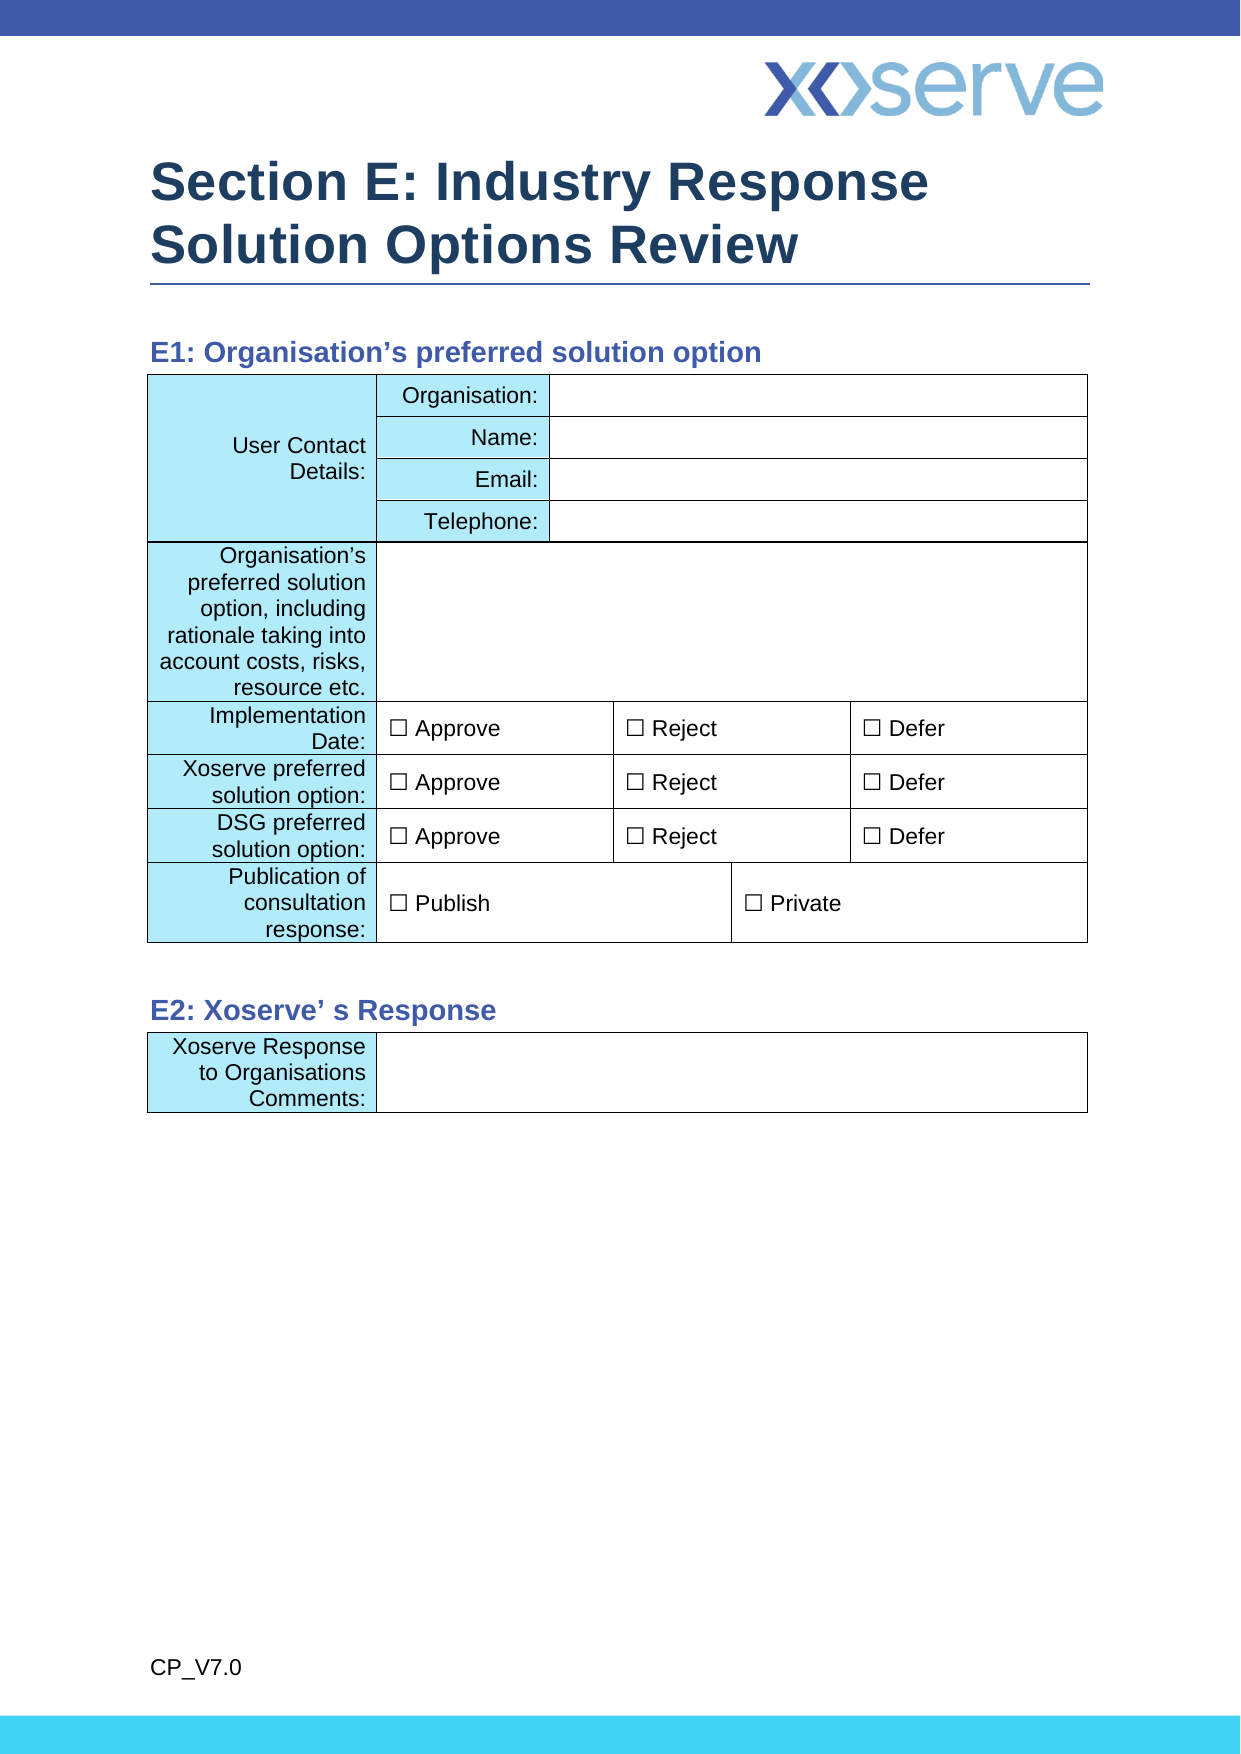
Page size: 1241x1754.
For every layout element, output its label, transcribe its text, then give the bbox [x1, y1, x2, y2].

table_header Organisation: [377, 375, 549, 416]
table_header [377, 1033, 1087, 1112]
table_cell Name: [377, 417, 549, 457]
table_cell Approve [377, 755, 613, 808]
table_header [550, 375, 1087, 416]
table_cell [377, 543, 1087, 701]
table_cell Private [732, 863, 1087, 942]
table_cell Approve [377, 702, 613, 754]
table_cell Approve [377, 809, 613, 862]
table_cell Organisation’s preferred solution option, including rationale taking into account costs, risks, resource etc. [148, 543, 376, 701]
subtitle E1: Organisation’s preferred solution option [150, 335, 1090, 368]
table_cell Reject [614, 755, 850, 808]
table_cell Defer [851, 809, 1087, 862]
table_header User Contact Details: [148, 375, 376, 541]
subtitle E2: Xoserve’ s Response [150, 993, 1090, 1027]
table_cell Defer [851, 755, 1087, 808]
table_cell Telephone: [377, 501, 549, 541]
table_cell Xoserve preferred solution option: [148, 755, 376, 808]
table_cell [550, 417, 1087, 457]
table_cell Reject [614, 702, 850, 754]
table_cell [550, 459, 1087, 499]
table_cell Implementation Date: [148, 702, 376, 754]
table_cell Publish [377, 863, 731, 942]
title Section E: Industry Response Solution Options Review [150, 150, 1090, 283]
table_cell Reject [614, 809, 850, 862]
table_cell Defer [851, 702, 1087, 754]
table_cell Email: [377, 459, 549, 499]
table_cell Publication of consultation response: [148, 863, 376, 942]
table_header Xoserve Response to Organisations Comments: [148, 1033, 376, 1112]
picture [764, 62, 1104, 116]
table_cell DSG preferred solution option: [148, 809, 376, 862]
table_cell [550, 501, 1087, 541]
